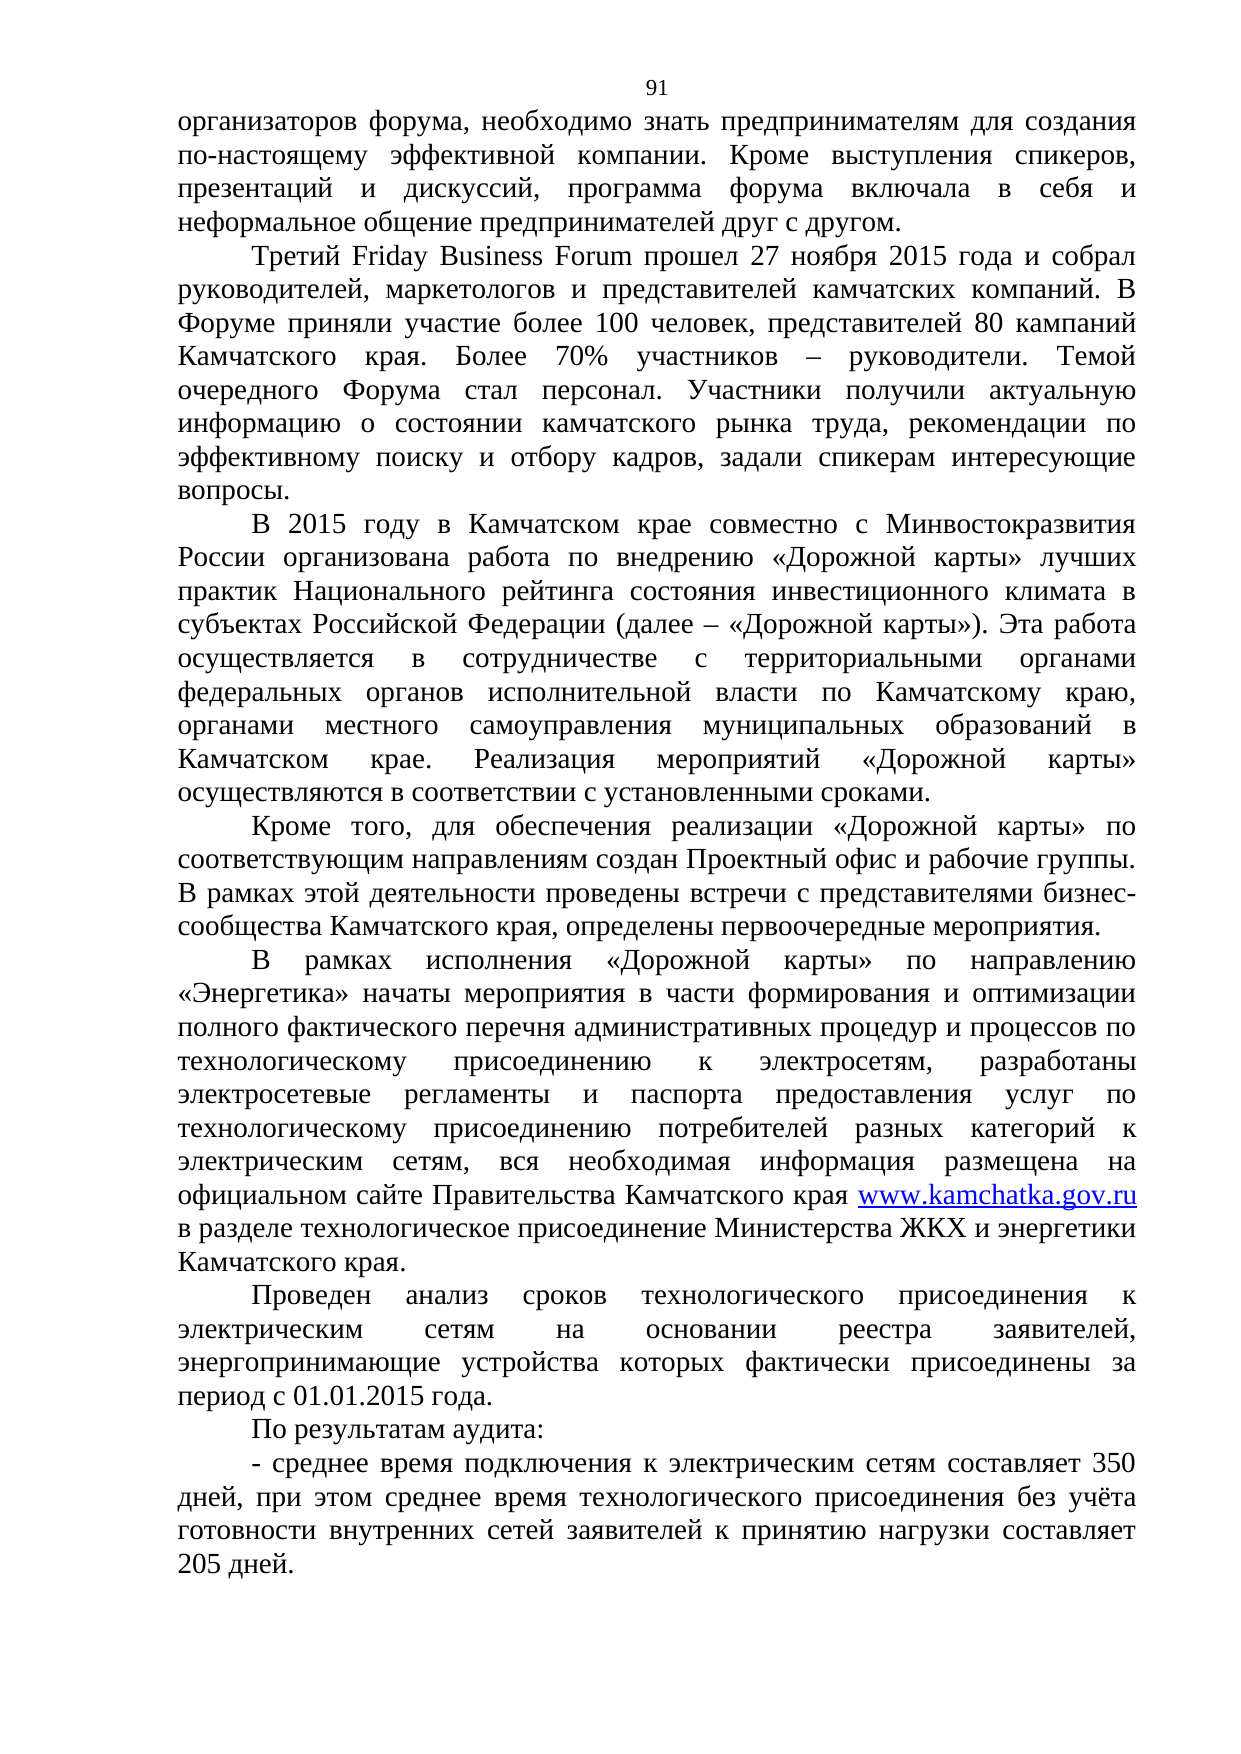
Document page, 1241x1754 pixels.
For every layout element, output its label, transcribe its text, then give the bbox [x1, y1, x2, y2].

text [177, 103, 1137, 238]
text В рамках исполнения «Дорожной карты» по направлению «Энергетика» начаты мероприятия в части формирования и оптимизации полного фактического перечня административных процедур и процессов по технологическому присоединению к электросетям, разработаны электросетевые регламенты и паспорта предоставления услуг по технологическому присоединению потребителей разных категорий к электрическим сетям, вся необходимая информация размещена на официальном сайте Правительства Камчатского края www.kamchatka.gov.ru в разделе технологическое присоединение Министерства ЖКХ и энергетики Камчатского края. [177, 942, 1137, 1277]
text - среднее время подключения к электрическим сетям составляет 350 дней, при этом среднее время технологического присоединения без учёта готовности внутренних сетей заявителей к принятию нагрузки составляет 205 дней. [177, 1445, 1137, 1579]
text Проведен анализ сроков технологического присоединения к электрическим сетям на основании реестра заявителей, энергопринимающие устройства которых фактически присоединены за период с 01.01.2015 года. [177, 1277, 1137, 1412]
text Кроме того, для обеспечения реализации «Дорожной карты» по соответствующим направлениям создан Проектный офис и рабочие группы. В рамках этой деятельности проведены встречи с представителями бизнес-сообщества Камчатского края, определены первоочередные мероприятия. [177, 808, 1137, 942]
text Третий Friday Business Forum прошел 27 ноября 2015 года и собрал руководителей, маркетологов и представителей камчатских компаний. В Форуме приняли участие более 100 человек, представителей 80 кампаний Камчатского края. Более 70% участников – руководители. Темой очередного Форума стал персонал. Участники получили актуальную информацию о состоянии камчатского рынка труда, рекомендации по эффективному поиску и отбору кадров, задали спикерам интересующие вопросы. [177, 238, 1137, 506]
text В 2015 году в Камчатском крае совместно с Минвостокразвития России организована работа по внедрению «Дорожной карты» лучших практик Национального рейтинга состояния инвестиционного климата в субъектах Российской Федерации (далее – «Дорожной карты»). Эта работа осуществляется в сотрудничестве с территориальными органами федеральных органов исполнительной власти по Камчатскому краю, органами местного самоуправления муниципальных образований в Камчатском крае. Реализация мероприятий «Дорожной карты» осуществляются в соответствии с установленными сроками. [177, 506, 1137, 808]
text По результатам аудита: [177, 1412, 1137, 1445]
